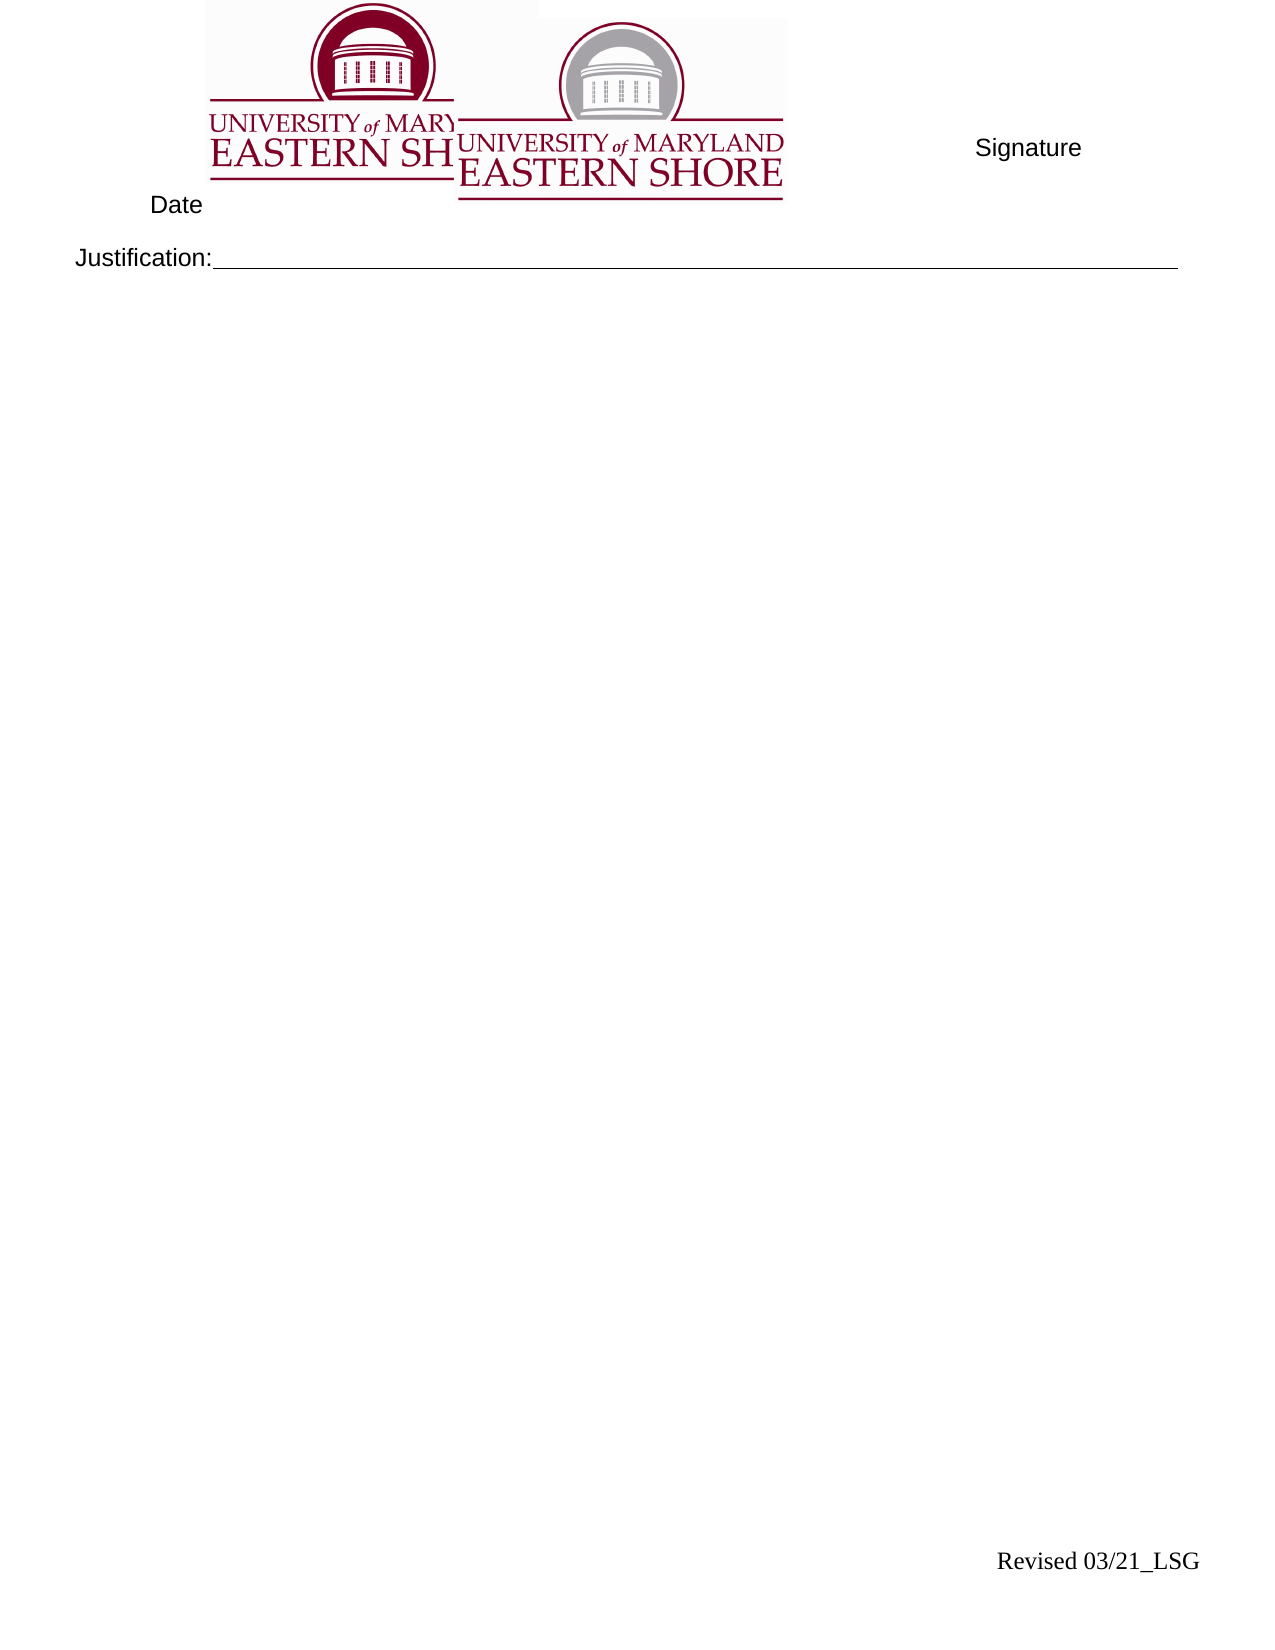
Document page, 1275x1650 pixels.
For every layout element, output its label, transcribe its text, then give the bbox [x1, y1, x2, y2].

text Justification: [75, 243, 1200, 271]
text Signature Date [75, 132, 1200, 219]
picture [205, 0, 788, 132]
